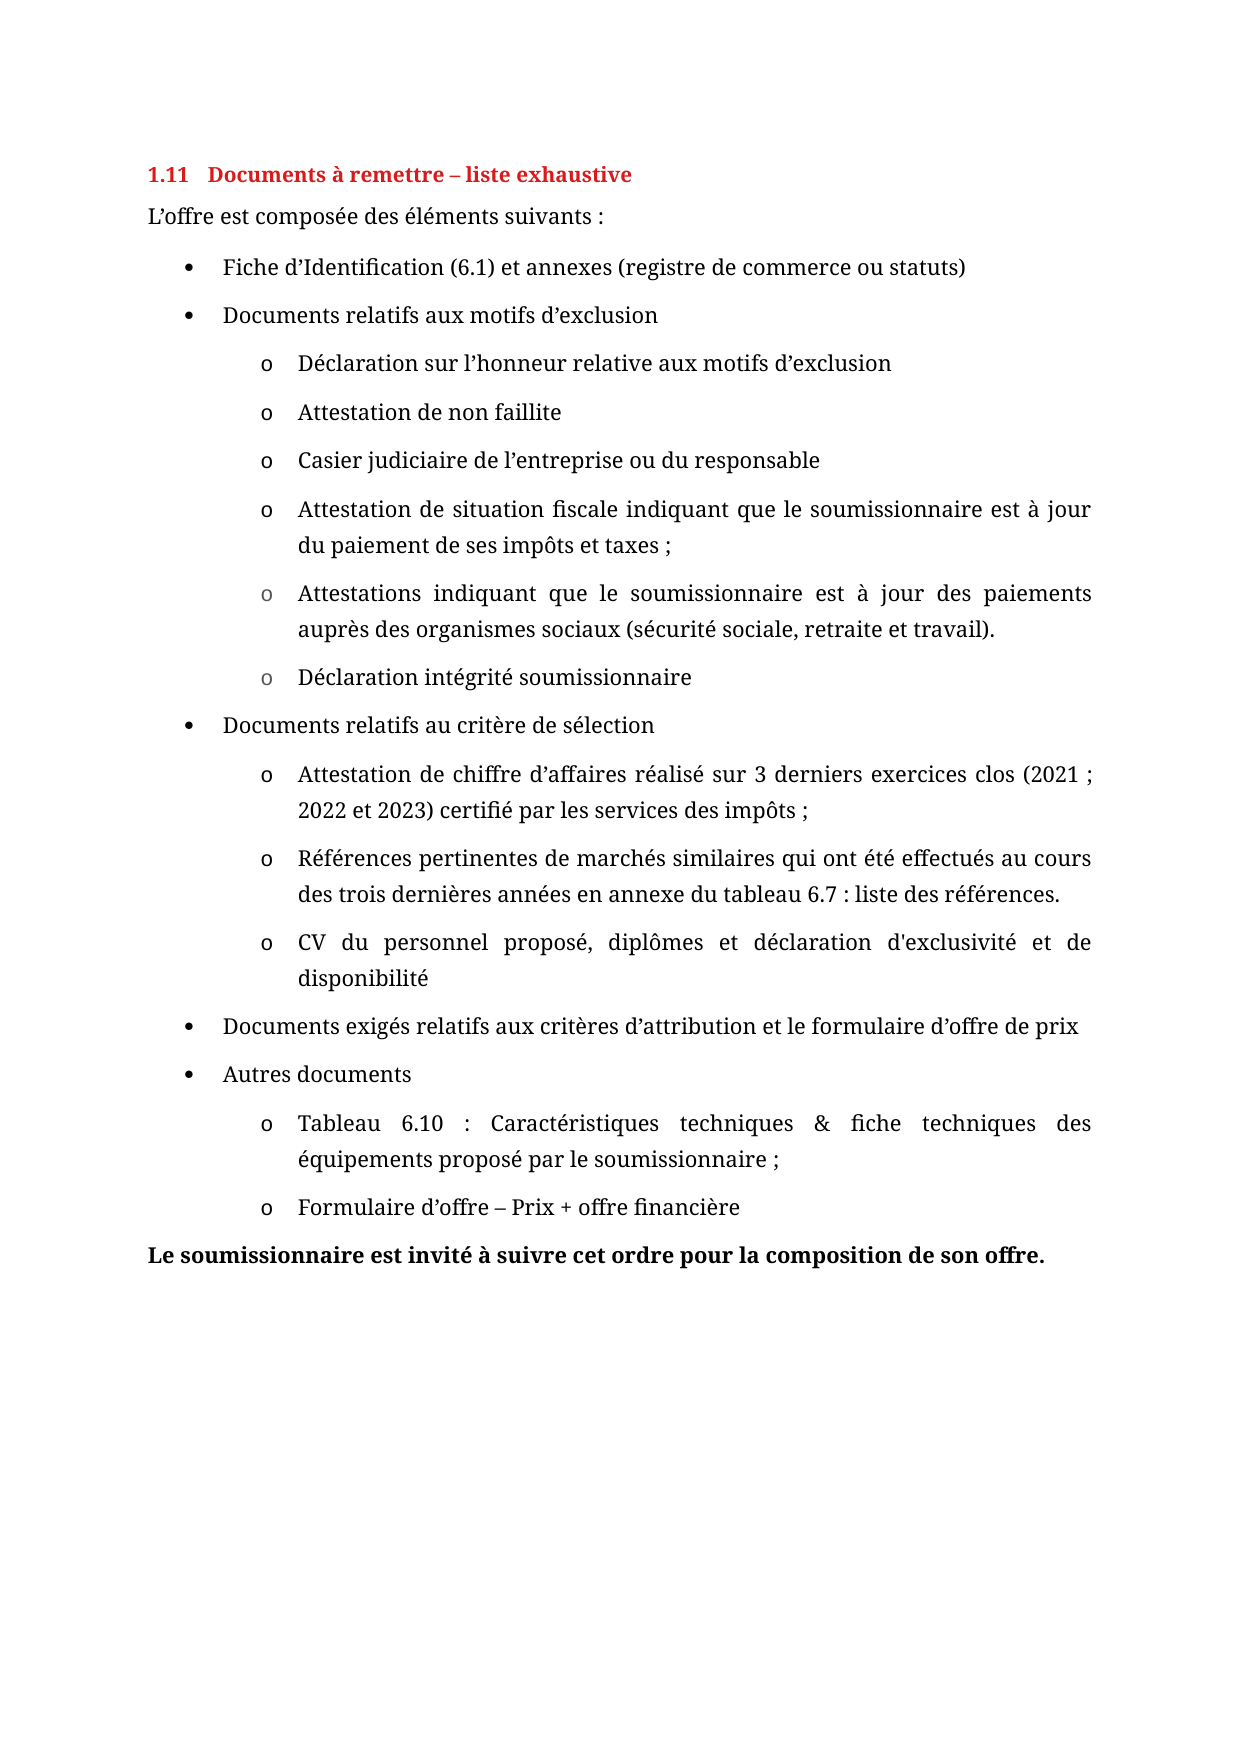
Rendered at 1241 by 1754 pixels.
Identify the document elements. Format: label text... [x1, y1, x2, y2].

list Attestation de situation fiscale indiquant que le soumissionnaire est à jour du paiement de ses impôts et taxes ; [260, 494, 1093, 559]
list Documents relatifs aux motifs d’exclusion [185, 300, 1093, 330]
list Casier judiciaire de l’entreprise ou du responsable [260, 445, 1093, 475]
list Déclaration sur l’honneur relative aux motifs d’exclusion [260, 348, 1093, 378]
list Autres documents [185, 1059, 1093, 1089]
list Attestations indiquant que le soumissionnaire est à jour des paiements auprès des organismes sociaux (sécurité sociale, retraite et travail). [260, 578, 1093, 643]
list Déclaration intégrité soumissionnaire [260, 662, 1093, 692]
text L’offre est composée des éléments suivants : [148, 201, 1093, 231]
list Fiche d’Identification (6.1) et annexes (registre de commerce ou statuts) [185, 252, 1093, 282]
list Formulaire d’offre – Prix + offre financière [260, 1192, 1093, 1222]
list Attestation de chiffre d’affaires réalisé sur 3 derniers exercices clos (2021 ; 2022 et 2023) certifié par les services des impôts ; [260, 759, 1093, 824]
text Le soumissionnaire est invité à suivre cet ordre pour la composition de son offre. [148, 1240, 1093, 1270]
list Documents exigés relatifs aux critères d’attribution et le formulaire d’offre de prix [185, 1011, 1093, 1041]
subtitle Documents à remettre – liste exhaustive [148, 160, 1093, 188]
list Tableau 6.10 : Caractéristiques techniques & fiche techniques des équipements proposé par le soumissionnaire ; [260, 1108, 1093, 1173]
list Références pertinentes de marchés similaires qui ont été effectués au cours des trois dernières années en annexe du tableau 6.7 : liste des références. [260, 843, 1093, 908]
list Attestation de non faillite [260, 397, 1093, 427]
list CV du personnel proposé, diplômes et déclaration d'exclusivité et de disponibilité [260, 927, 1093, 993]
list Documents relatifs au critère de sélection [185, 710, 1093, 740]
